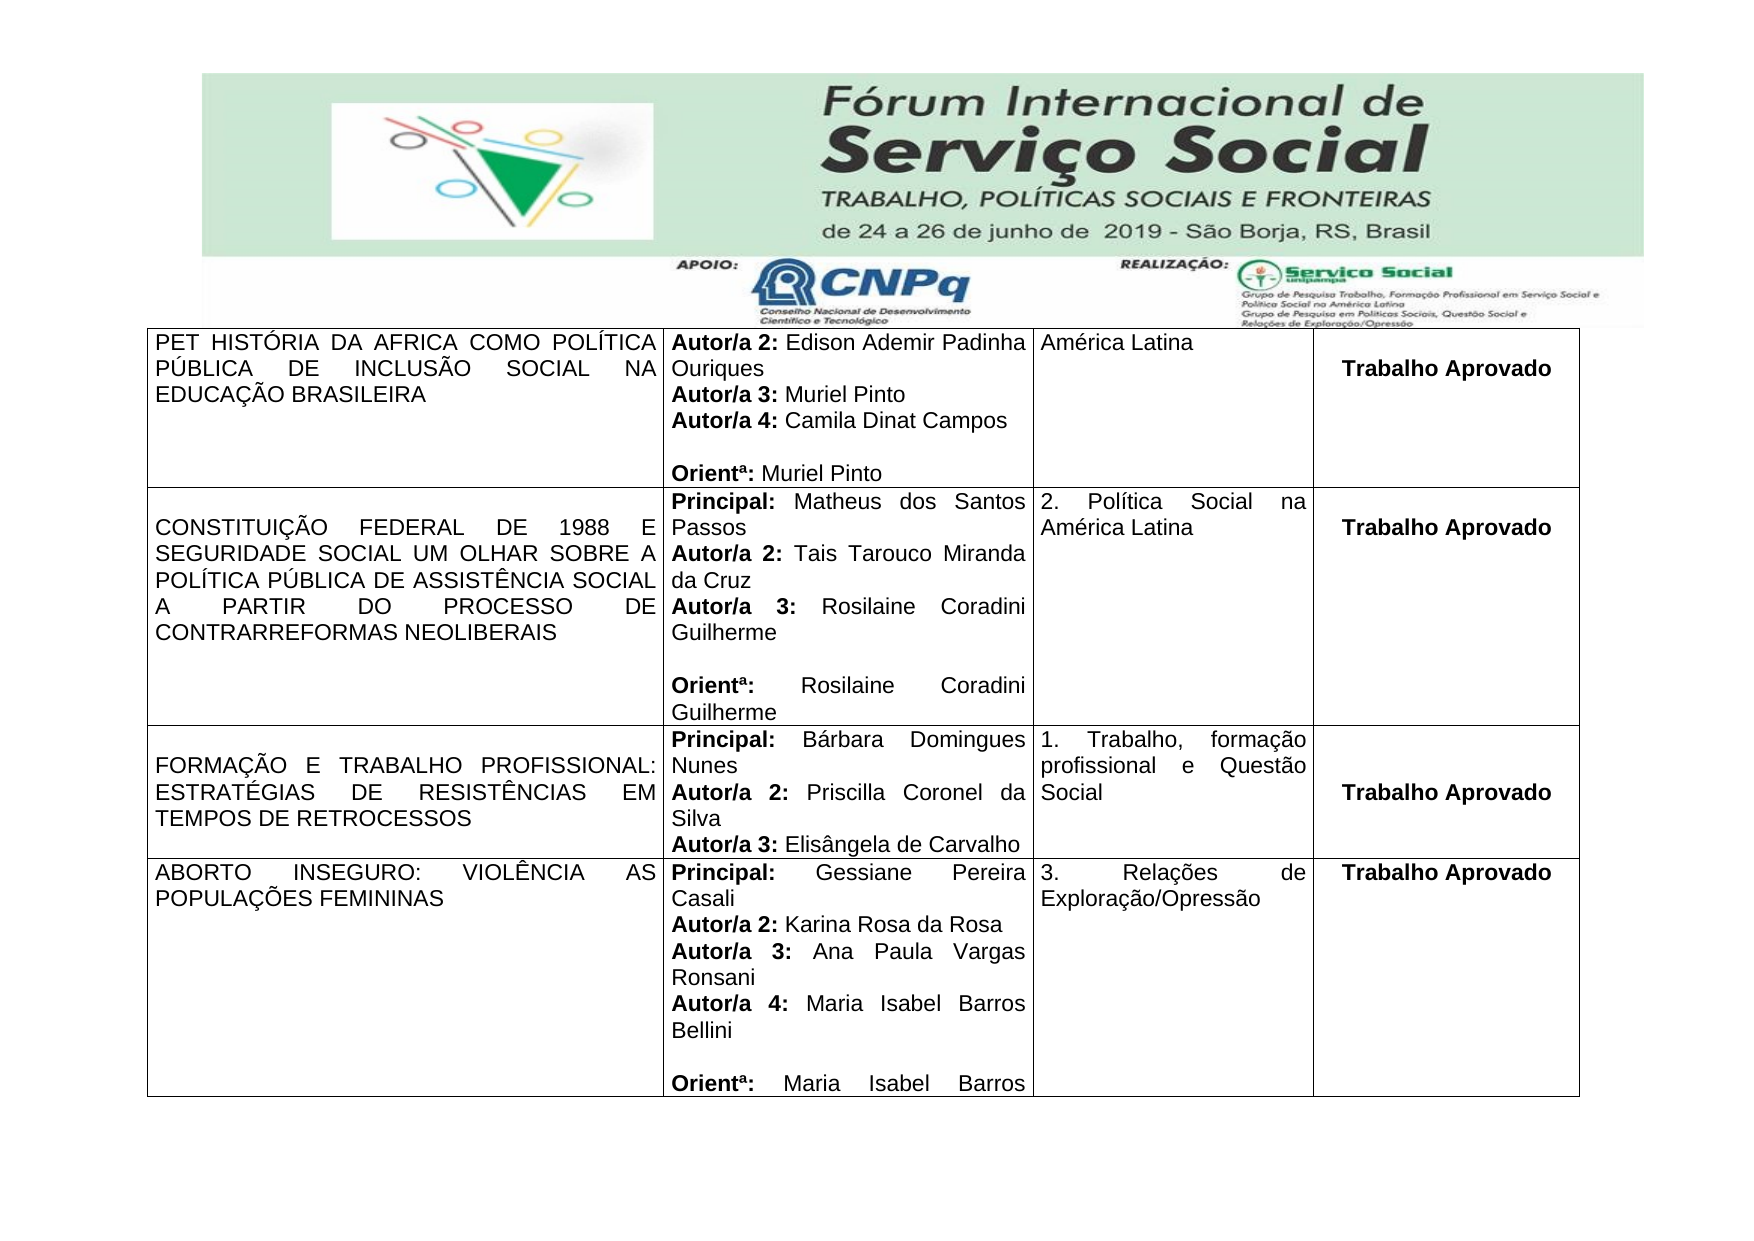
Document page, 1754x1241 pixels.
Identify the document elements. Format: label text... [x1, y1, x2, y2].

table_cell PET HISTÓRIA DA AFRICA COMO POLÍTICA PÚBLICA DE INCLUSÃO SOCIAL NA EDUCAÇÃO BRASILEIRA [148, 329, 663, 487]
table_cell ABORTO INSEGURO: VIOLÊNCIA AS POPULAÇÕES FEMININAS [148, 859, 663, 1096]
table_cell CONSTITUIÇÃO FEDERAL DE 1988 E SEGURIDADE SOCIAL UM OLHAR SOBRE A POLÍTICA PÚBLICA DE ASSISTÊNCIA SOCIAL A PARTIR DO PROCESSO DE CONTRARREFORMAS NEOLIBERAIS [148, 488, 663, 725]
table_cell FORMAÇÃO E TRABALHO PROFISSIONAL: ESTRATÉGIAS DE RESISTÊNCIAS EM TEMPOS DE RETROCESSOS [148, 726, 663, 858]
table_cell 2. Política Social na América Latina [1034, 329, 1313, 487]
table_cell 3. Relações de Exploração/Opressão [1034, 859, 1313, 1096]
picture [201, 73, 1644, 328]
table_cell Trabalho Aprovado [1314, 329, 1579, 487]
table_cell Trabalho Aprovado [1314, 859, 1579, 1096]
table_cell 2. Política Social na América Latina [1034, 488, 1313, 725]
table_cell Principal: Jardel Vitor Silva Autor/a 2: Edison Ademir Padinha Ouriques Autor/a 3: Muriel Pinto Autor/a 4: Camila Dinat Campos Orientª: Muriel Pinto [664, 329, 1033, 487]
table_cell Principal: Bárbara Domingues Nunes Autor/a 2: Priscilla Coronel da Silva Autor/a 3: Elisângela de Carvalho [664, 726, 1033, 858]
table_cell Principal: Matheus dos Santos Passos Autor/a 2: Tais Tarouco Miranda da Cruz Autor/a 3: Rosilaine Coradini Guilherme Orientª: Rosilaine Coradini Guilherme [664, 488, 1033, 725]
table_cell Trabalho Aprovado [1314, 488, 1579, 725]
table_cell 1. Trabalho, formação profissional e Questão Social [1034, 726, 1313, 858]
table_cell Trabalho Aprovado [1314, 726, 1579, 858]
